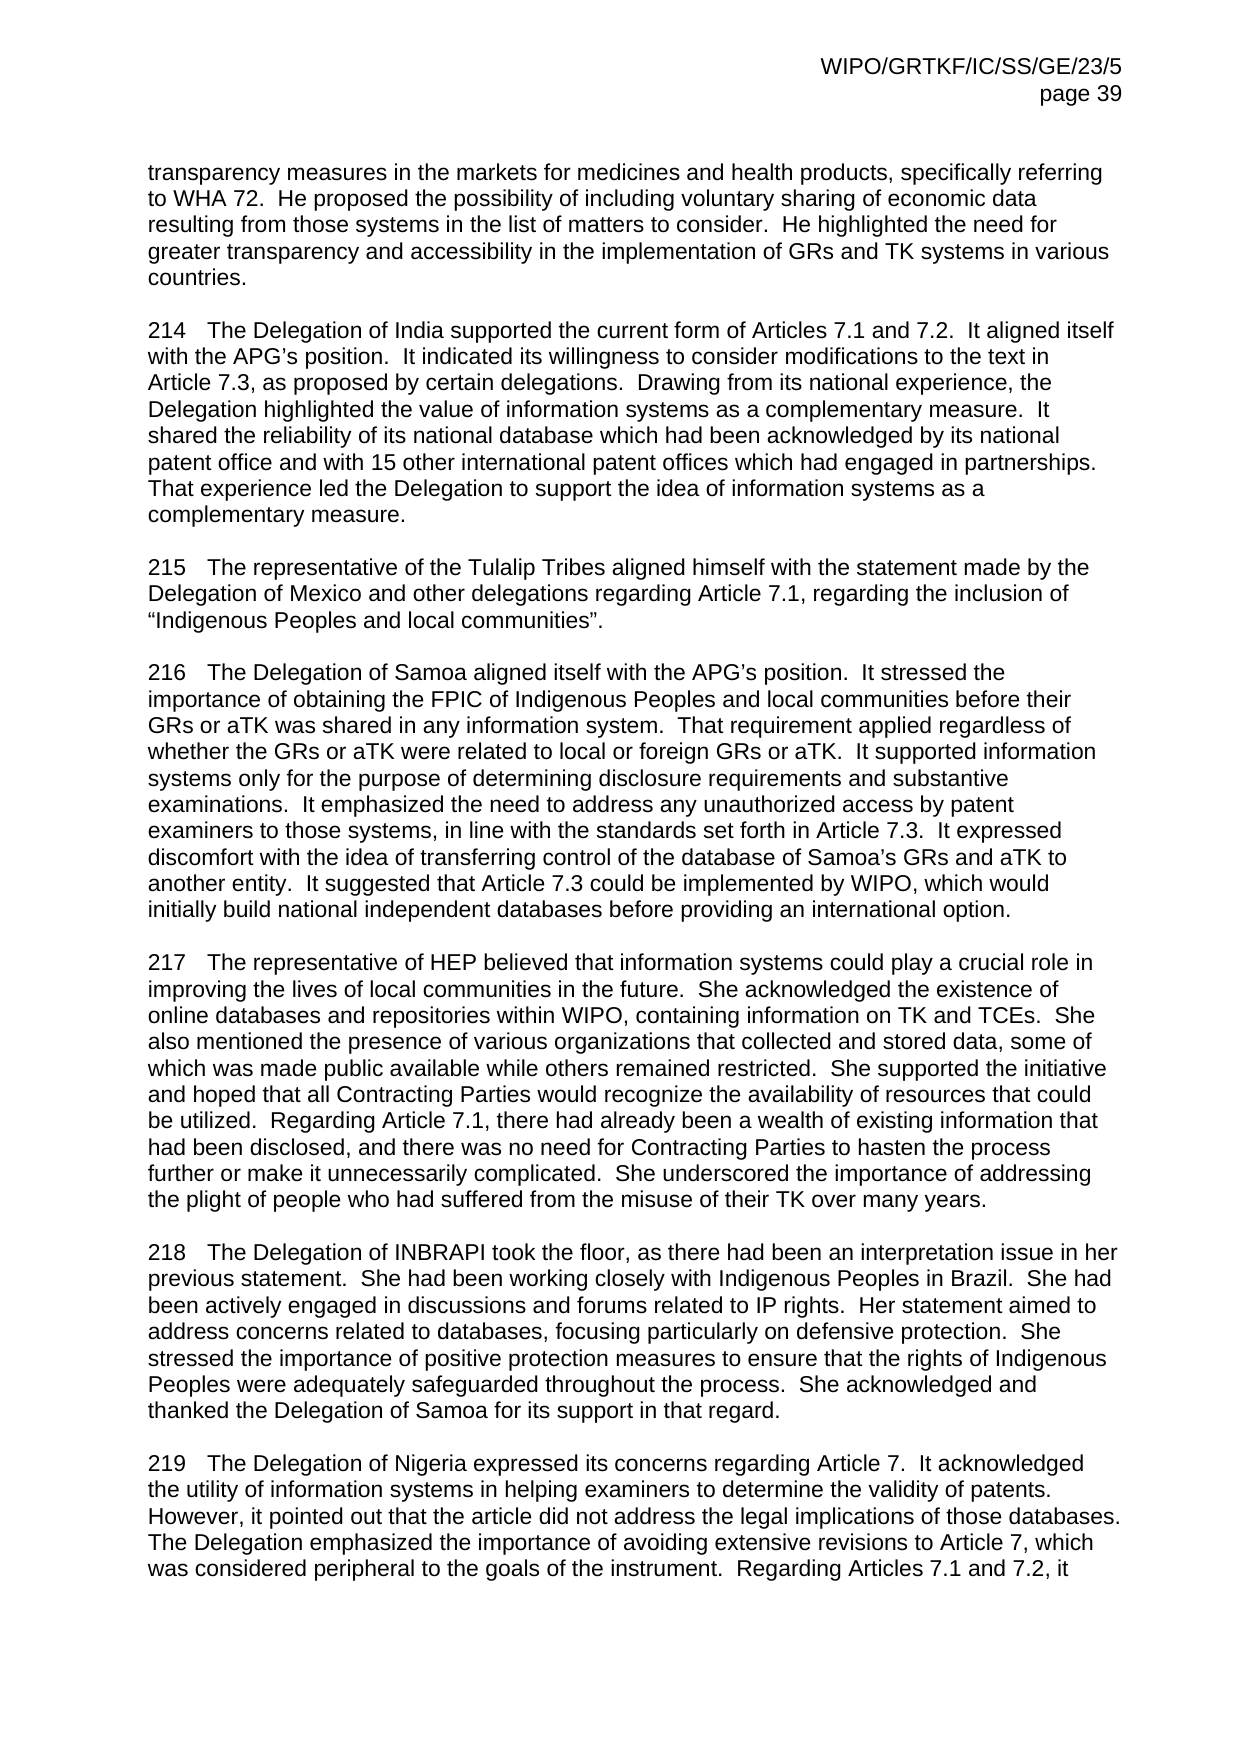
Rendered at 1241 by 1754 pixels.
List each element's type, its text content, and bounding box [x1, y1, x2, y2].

text The representative of HEP believed that information systems could play a crucial role in improving the lives of local communities in the future. She acknowledged the existence of online databases and repositories within WIPO, containing information on TK and TCEs. She also mentioned the presence of various organizations that collected and stored data, some of which was made public available while others remained restricted. She supported the initiative and hoped that all Contracting Parties would recognize the availability of resources that could be utilized. Regarding Article 7.1, there had already been a wealth of existing information that had been disclosed, and there was no need for Contracting Parties to hasten the process further or make it unnecessarily complicated. She underscored the importance of addressing the plight of people who had suffered from the misuse of their TK over many years. [148, 949, 1122, 1213]
text The representative of the Tulalip Tribes aligned himself with the statement made by the Delegation of Mexico and other delegations regarding Article 7.1, regarding the inclusion of “Indigenous Peoples and local communities”. [148, 554, 1122, 633]
text The Delegation of India supported the current form of Articles 7.1 and 7.2. It aligned itself with the APG’s position. It indicated its willingness to consider modifications to the text in Article 7.3, as proposed by certain delegations. Drawing from its national experience, the Delegation highlighted the value of information systems as a complementary measure. It shared the reliability of its national database which had been acknowledged by its national patent office and with 15 other international patent offices which had engaged in partnerships. That experience led the Delegation to support the idea of information systems as a complementary measure. [148, 317, 1122, 527]
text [148, 158, 1122, 290]
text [148, 1450, 1122, 1582]
text The Delegation of Samoa aligned itself with the APG’s position. It stressed the importance of obtaining the FPIC of Indigenous Peoples and local communities before their GRs or aTK was shared in any information system. That requirement applied regardless of whether the GRs or aTK were related to local or foreign GRs or aTK. It supported information systems only for the purpose of determining disclosure requirements and substantive examinations. It emphasized the need to address any unauthorized access by patent examiners to those systems, in line with the standards set forth in Article 7.3. It expressed discomfort with the idea of transferring control of the database of Samoa’s GRs and aTK to another entity. It suggested that Article 7.3 could be implemented by WIPO, which would initially build national independent databases before providing an international option. [148, 659, 1122, 923]
text The Delegation of INBRAPI took the floor, as there had been an interpretation issue in her previous statement. She had been working closely with Indigenous Peoples in Brazil. She had been actively engaged in discussions and forums related to IP rights. Her statement aimed to address concerns related to databases, focusing particularly on defensive protection. She stressed the importance of positive protection measures to ensure that the rights of Indigenous Peoples were adequately safeguarded throughout the process. She acknowledged and thanked the Delegation of Samoa for its support in that regard. [148, 1239, 1122, 1423]
